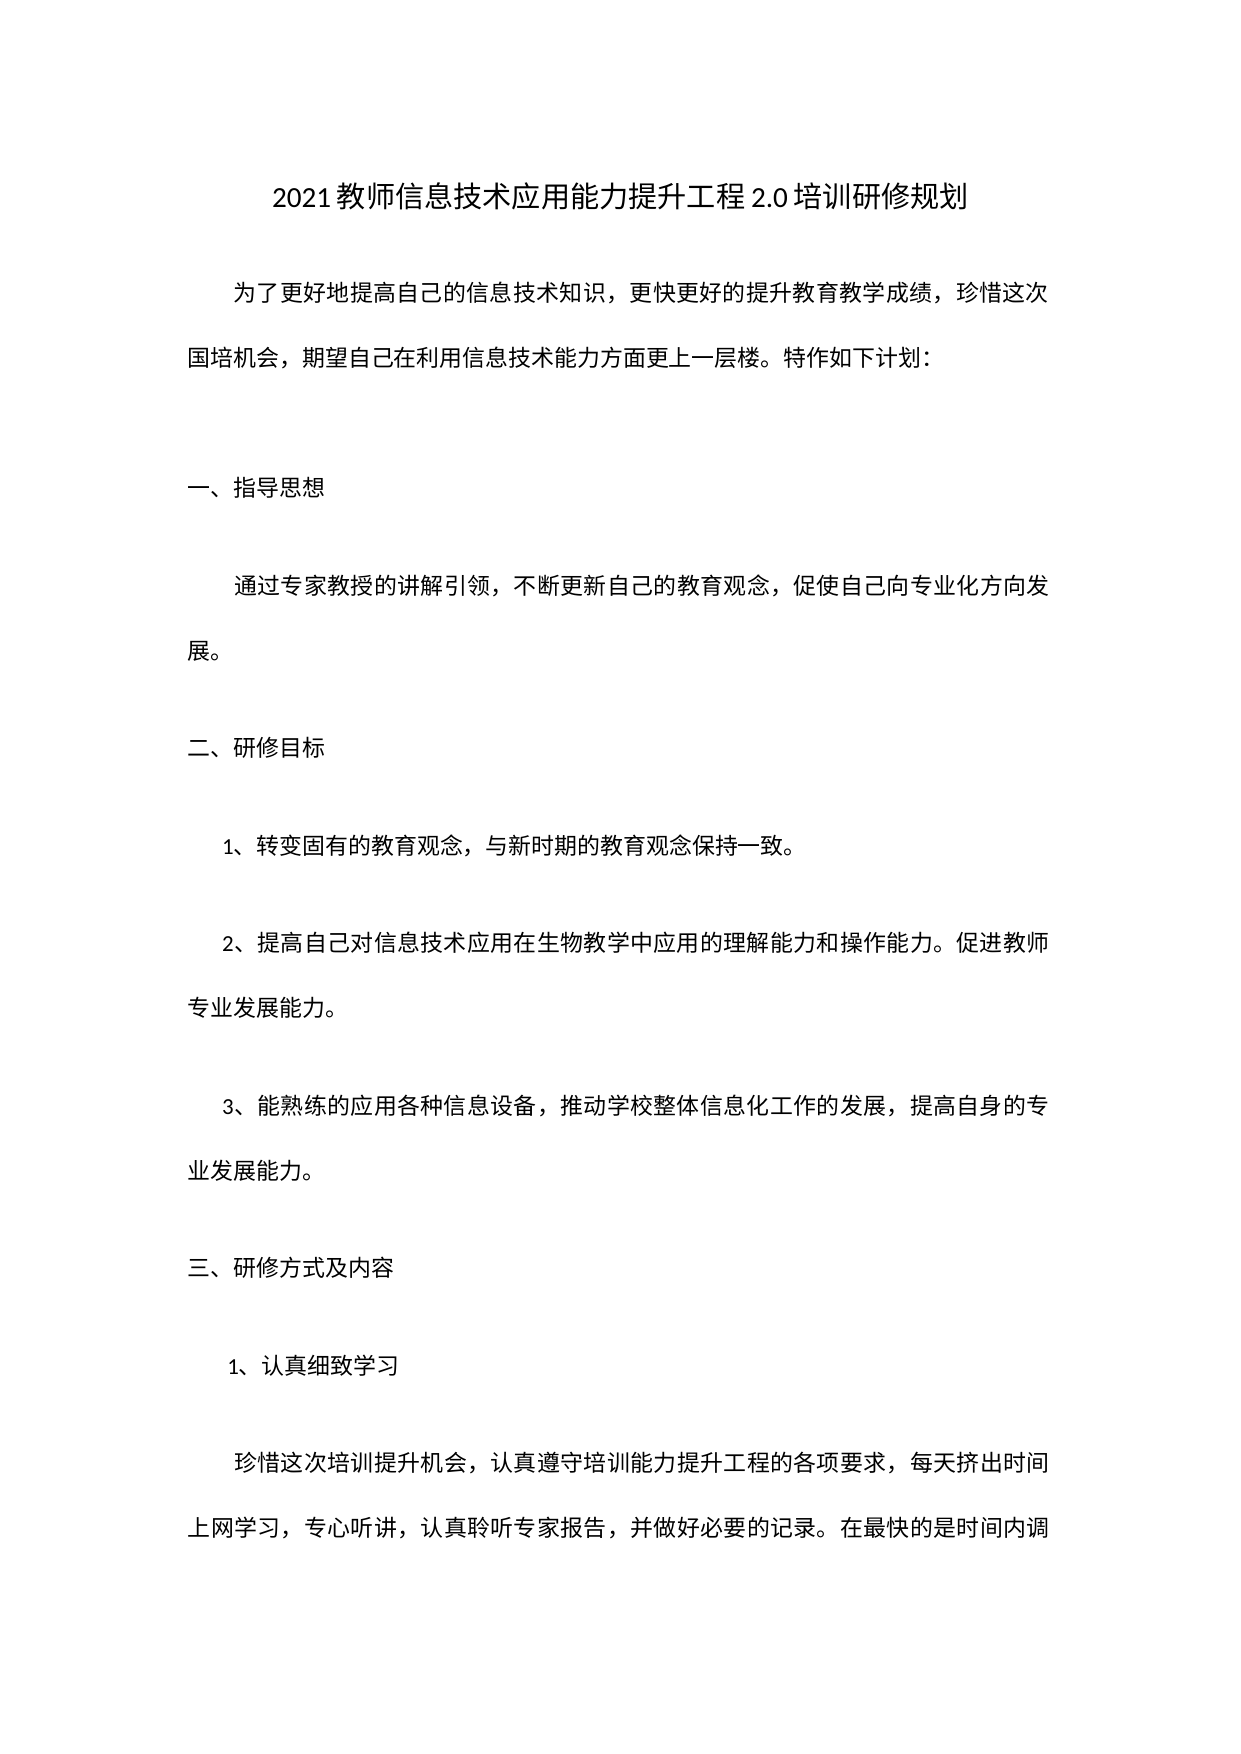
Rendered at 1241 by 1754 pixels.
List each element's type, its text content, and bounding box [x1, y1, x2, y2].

text 1、转变固有的教育观念，与新时期的教育观念保持一致。 [187, 812, 1053, 877]
text 2021教师信息技术应用能力提升工程2.0培训研修规划 [187, 162, 1053, 227]
text 一、指导思想 [187, 454, 1053, 519]
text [187, 1429, 1053, 1559]
text 通过专家教授的讲解引领，不断更新自己的教育观念，促使自己向专业化方向发展。 [187, 552, 1053, 682]
text 3、能熟练的应用各种信息设备，推动学校整体信息化工作的发展，提高自身的专业发展能力。 [187, 1072, 1053, 1202]
text 1、认真细致学习 [187, 1332, 1053, 1397]
text 二、研修目标 [187, 714, 1053, 779]
text 为了更好地提高自己的信息技术知识，更快更好的提升教育教学成绩，珍惜这次国培机会，期望自己在利用信息技术能力方面更上一层楼。特作如下计划： [187, 259, 1053, 389]
text 2、提高自己对信息技术应用在生物教学中应用的理解能力和操作能力。促进教师专业发展能力。 [187, 909, 1053, 1039]
text 三、研修方式及内容 [187, 1234, 1053, 1299]
